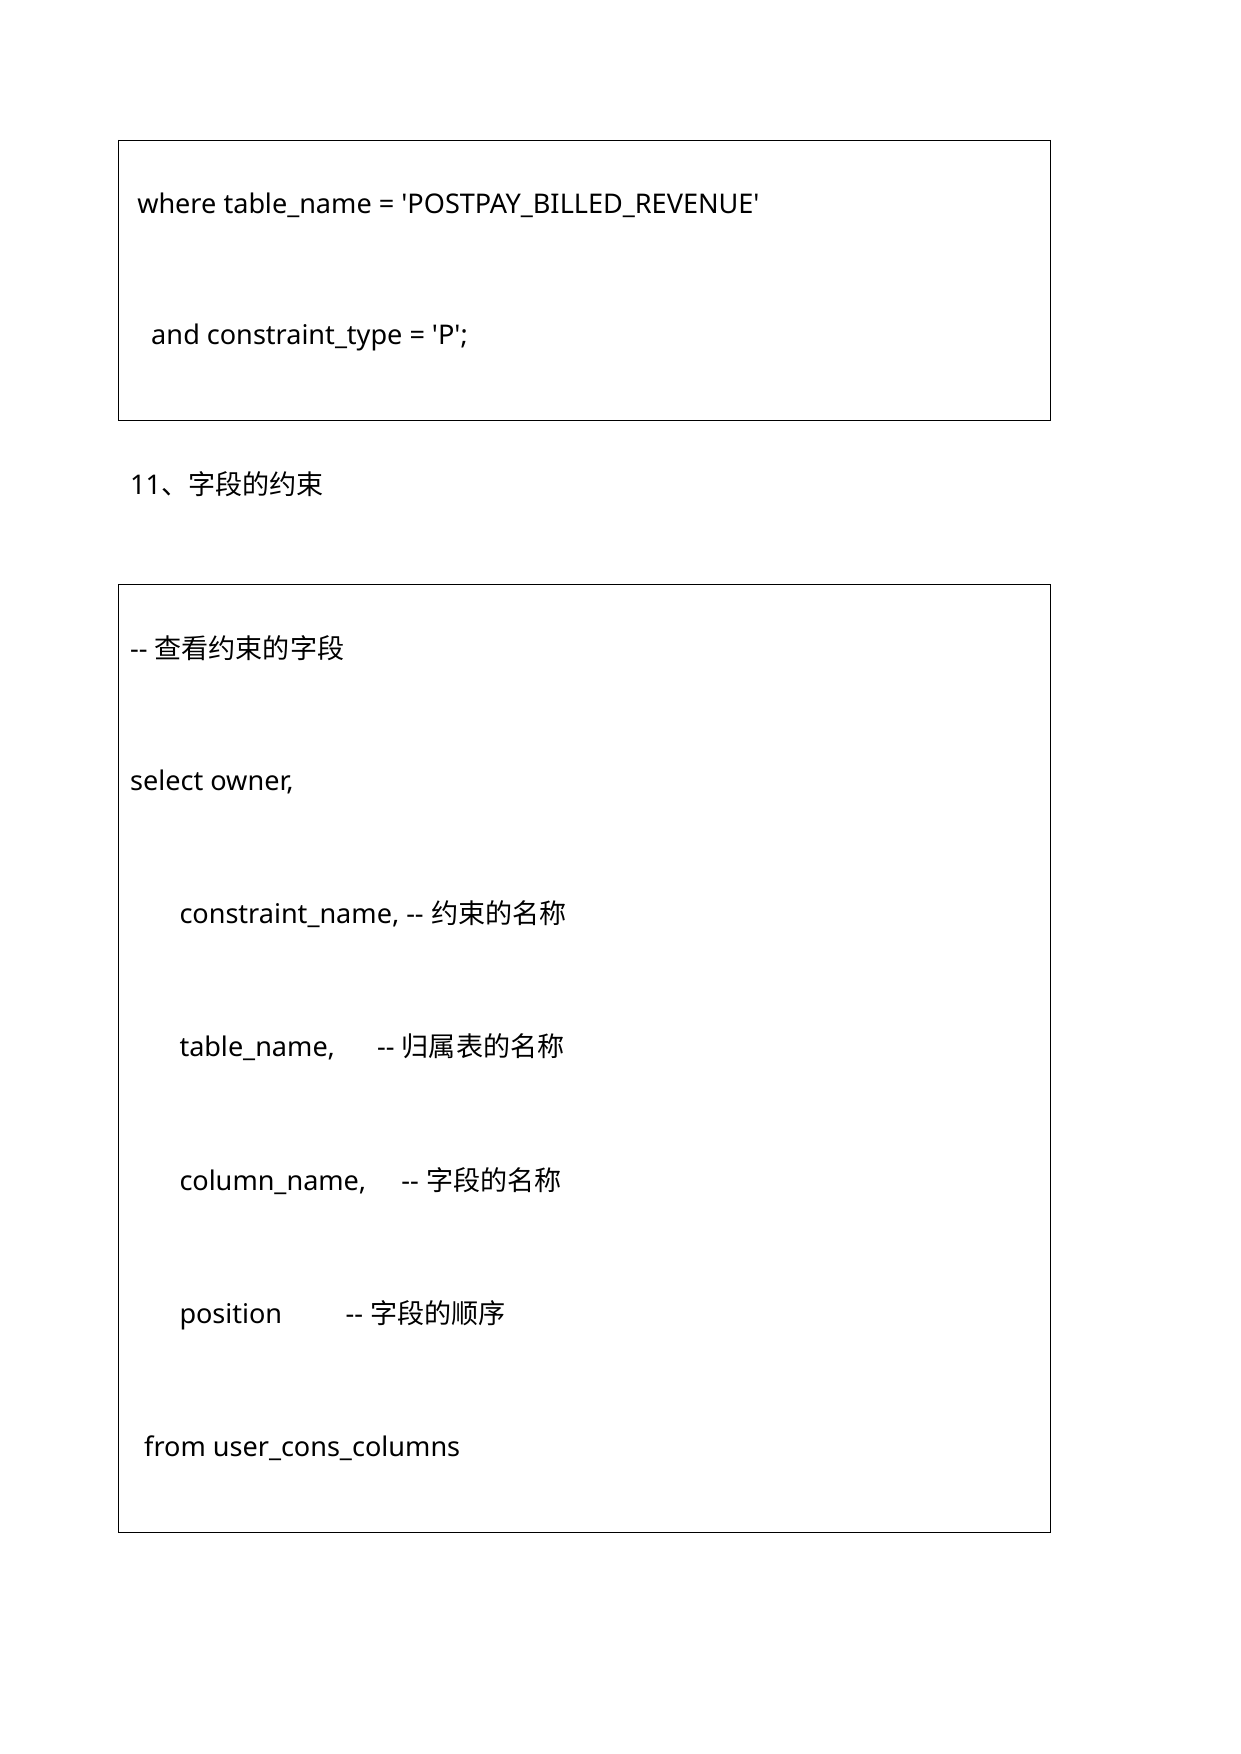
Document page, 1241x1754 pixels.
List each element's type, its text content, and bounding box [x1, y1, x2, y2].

list 字段的约束 [130, 451, 1110, 516]
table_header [119, 585, 1050, 1532]
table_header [119, 141, 1050, 420]
